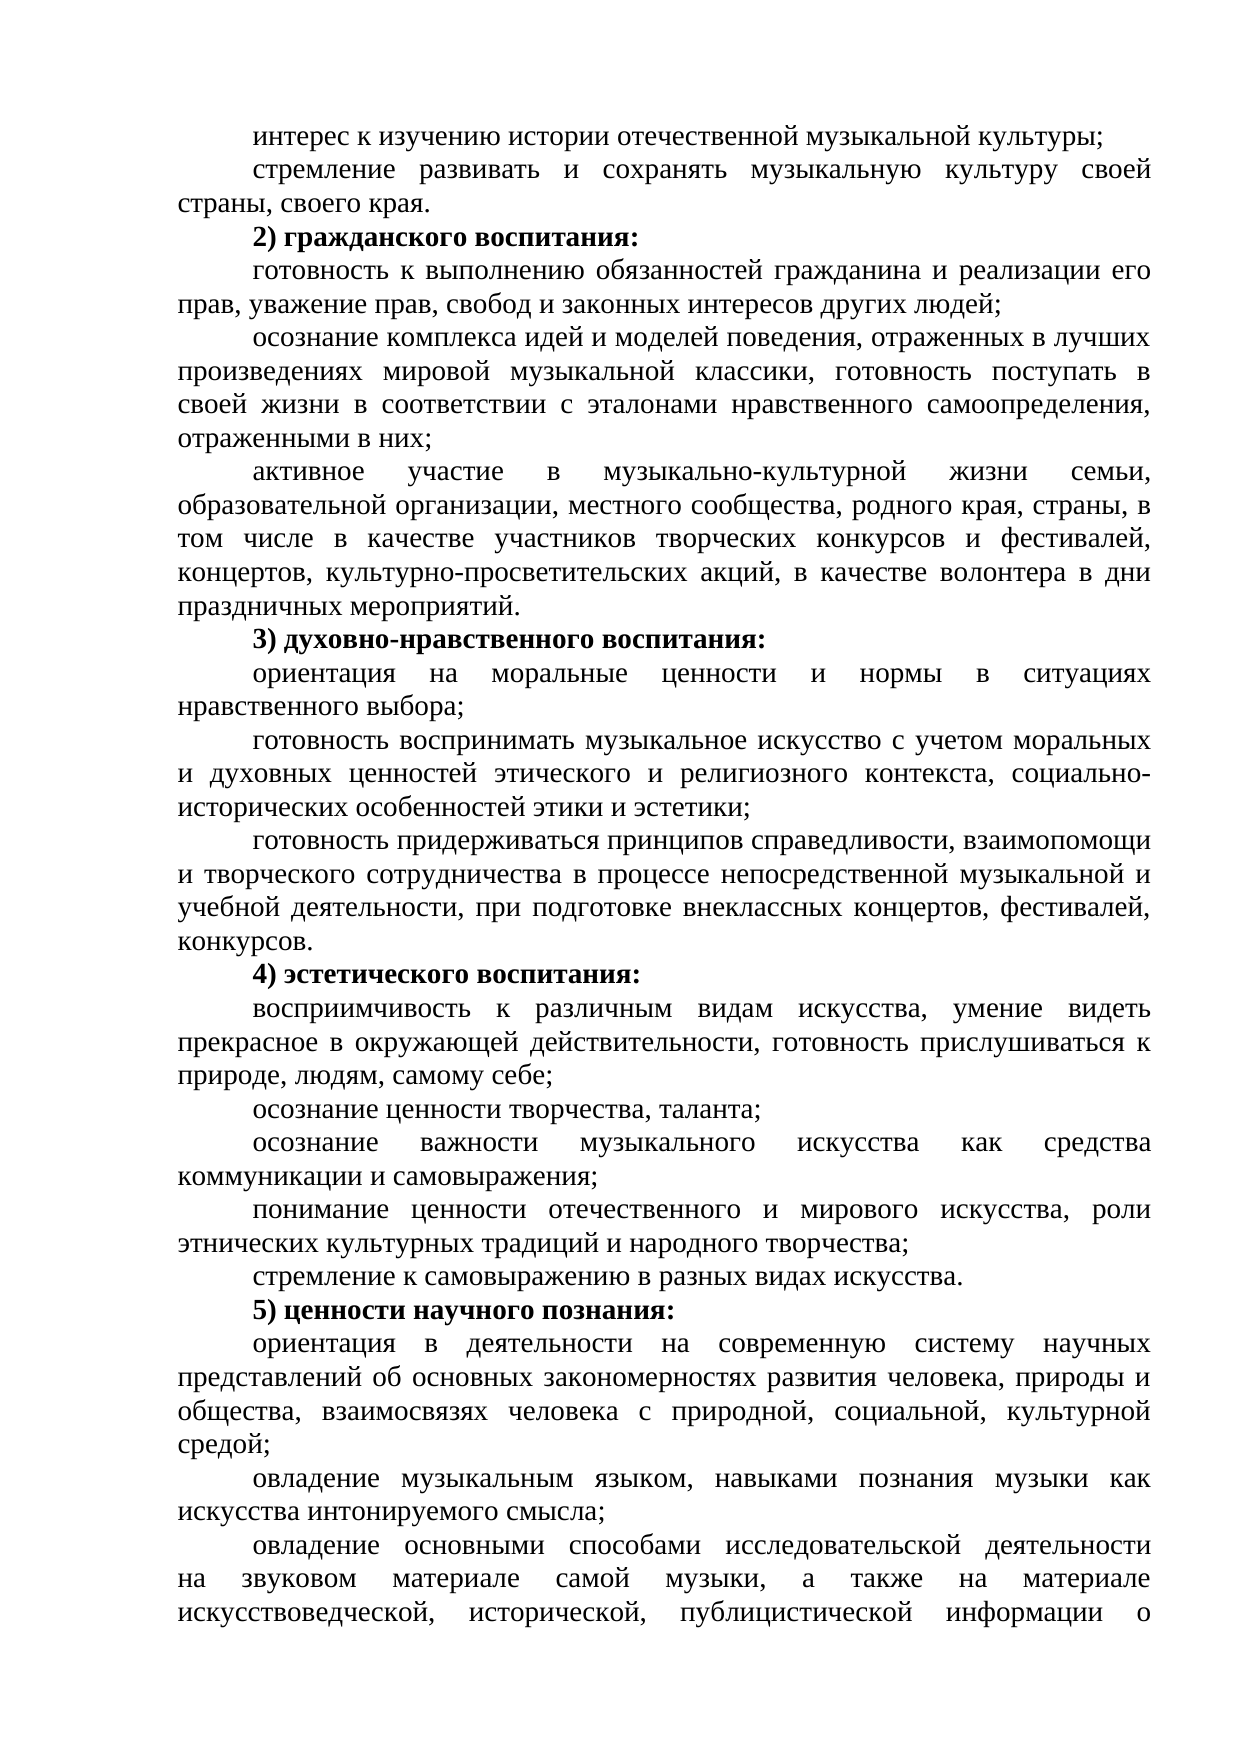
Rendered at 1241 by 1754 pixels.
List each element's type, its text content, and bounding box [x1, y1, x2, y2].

list осознание важности музыкального искусства как средства коммуникации и самовыражения; [177, 1124, 1152, 1191]
list готовность придерживаться принципов справедливости, взаимопомощи и творческого сотрудничества в процессе непосредственной музыкальной и учебной деятельности, при подготовке внеклассных концертов, фестивалей, конкурсов. [177, 822, 1152, 957]
list 5) ценности научного познания: [177, 1292, 1152, 1326]
list осознание ценности творчества, таланта; [177, 1091, 1152, 1124]
list активное участие в музыкально-культурной жизни семьи, образовательной организации, местного сообщества, родного края, страны, в том числе в качестве участников творческих конкурсов и фестивалей, концертов, культурно-просветительских акций, в качестве волонтера в дни праздничных мероприятий. [177, 453, 1152, 621]
list готовность к выполнению обязанностей гражданина и реализации его прав, уважение прав, свобод и законных интересов других людей; [177, 252, 1152, 319]
list осознание комплекса идей и моделей поведения, отраженных в лучших произведениях мировой музыкальной классики, готовность поступать в своей жизни в соответствии с эталонами нравственного самоопределения, отраженными в них; [177, 319, 1152, 453]
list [177, 1527, 1152, 1627]
list интерес к изучению истории отечественной музыкальной культуры; [177, 118, 1152, 152]
list стремление к самовыражению в разных видах искусства. [177, 1258, 1152, 1292]
list 2) гражданского воспитания: [177, 219, 1152, 252]
list понимание ценности отечественного и мирового искусства, роли этнических культурных традиций и народного творчества; [177, 1191, 1152, 1258]
list ориентация в деятельности на современную систему научных представлений об основных закономерностях развития человека, природы и общества, взаимосвязях человека с природной, социальной, культурной средой; [177, 1326, 1152, 1460]
list ориентация на моральные ценности и нормы в ситуациях нравственного выбора; [177, 655, 1152, 722]
list стремление развивать и сохранять музыкальную культуру своей страны, своего края. [177, 152, 1152, 219]
list готовность воспринимать музыкальное искусство с учетом моральных и духовных ценностей этического и религиозного контекста, социально-исторических особенностей этики и эстетики; [177, 722, 1152, 822]
list 3) духовно-нравственного воспитания: [177, 621, 1152, 655]
list овладение музыкальным языком, навыками познания музыки как искусства интонируемого смысла; [177, 1460, 1152, 1527]
list восприимчивость к различным видам искусства, умение видеть прекрасное в окружающей действительности, готовность прислушиваться к природе, людям, самому себе; [177, 990, 1152, 1091]
list 4) эстетического воспитания: [177, 957, 1152, 990]
